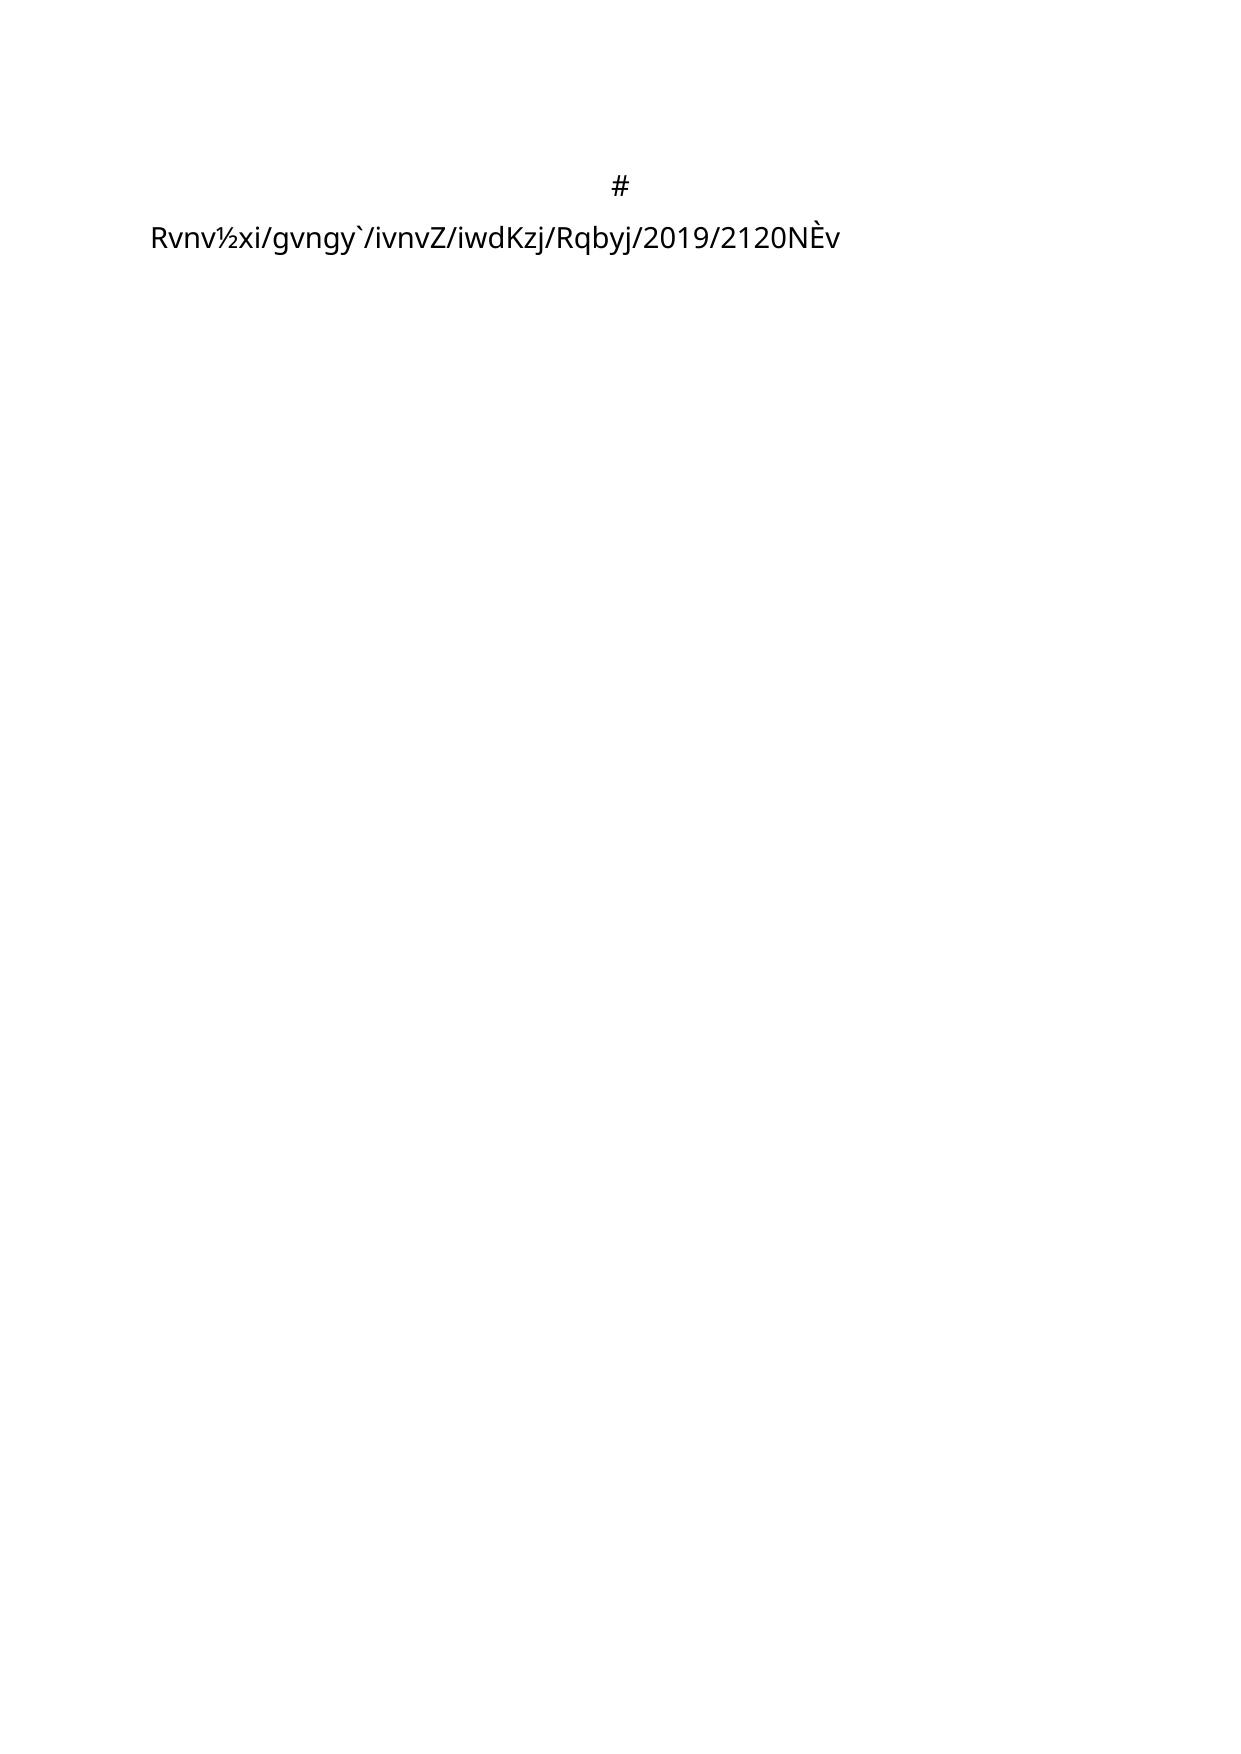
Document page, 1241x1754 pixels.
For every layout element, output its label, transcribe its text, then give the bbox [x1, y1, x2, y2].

text # [150, 165, 1090, 205]
text Rvnv½xi/gvngy`/ivnvZ/iwdKzj/Rqbyj/2019/2120NÈv [150, 217, 1090, 257]
